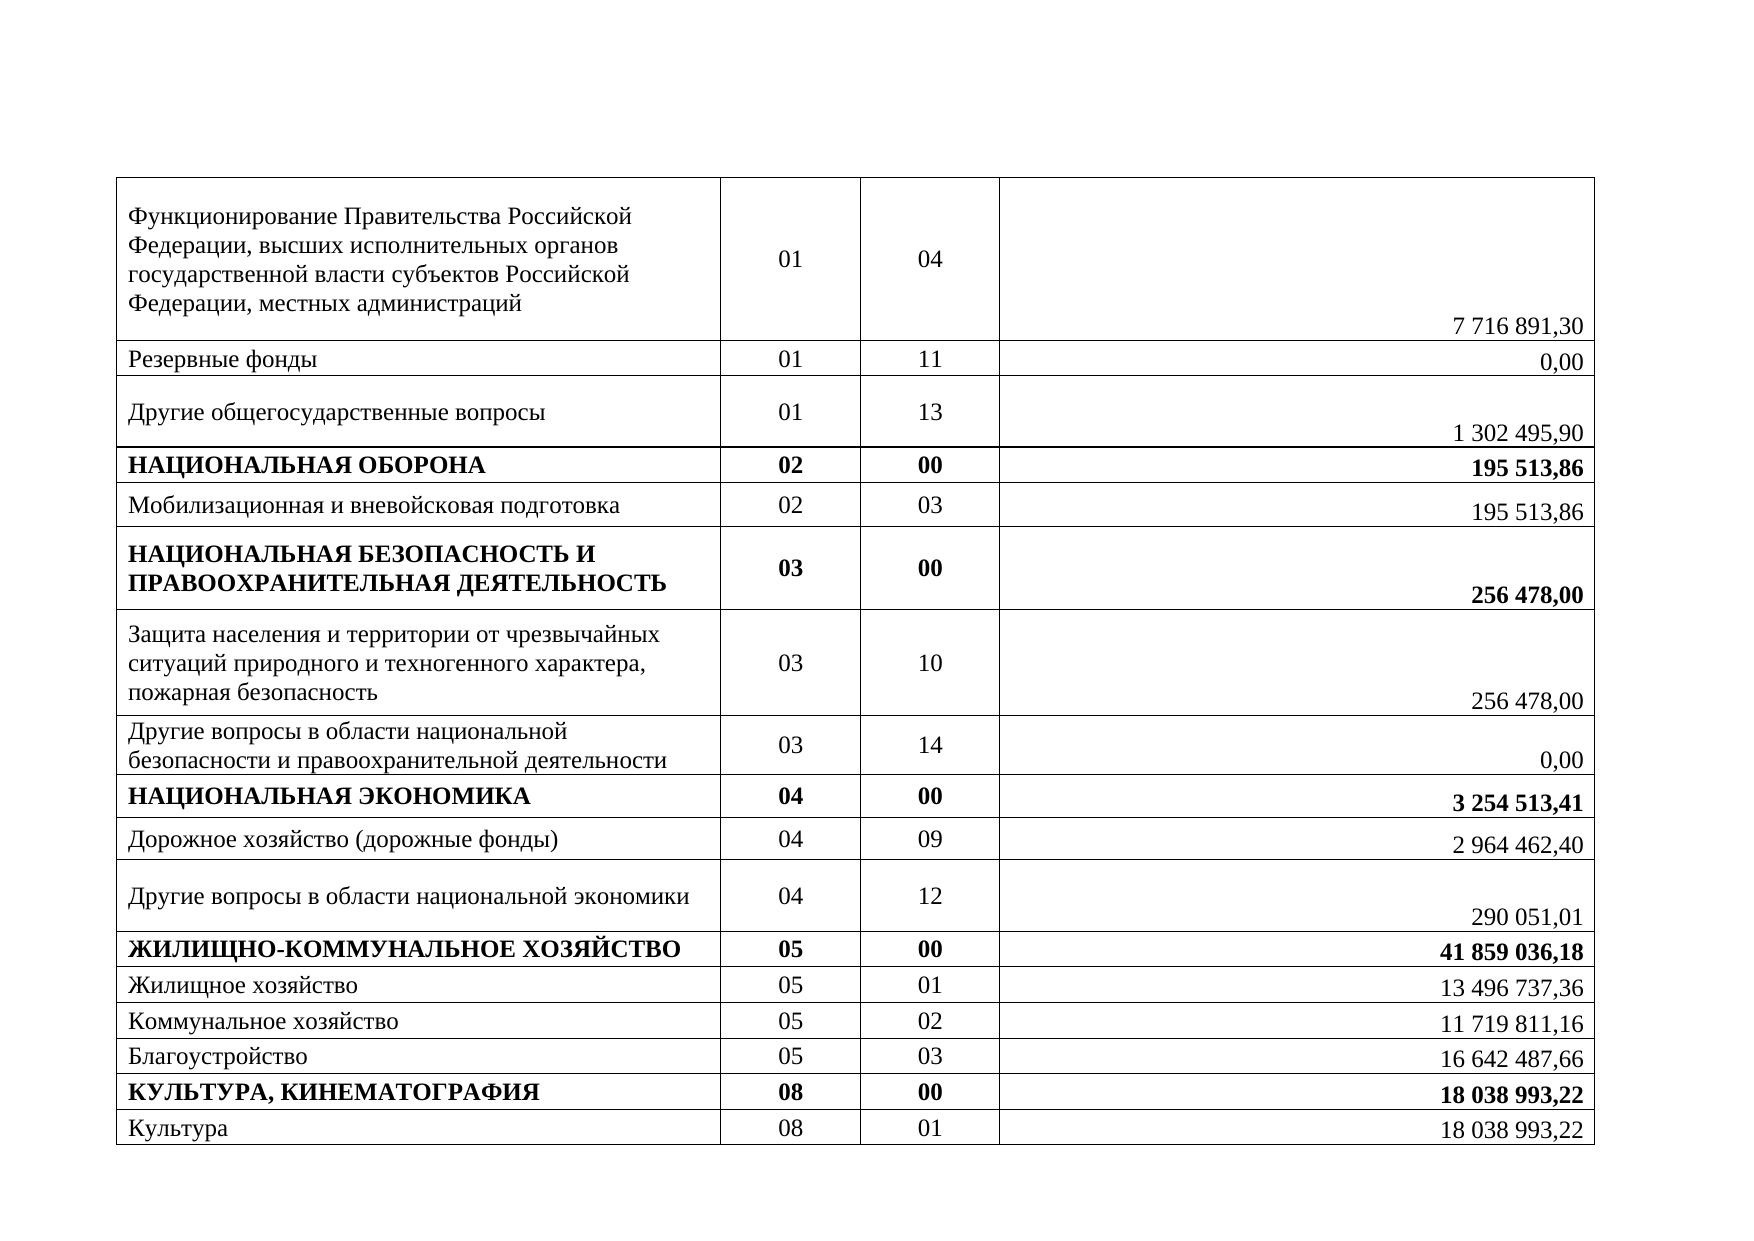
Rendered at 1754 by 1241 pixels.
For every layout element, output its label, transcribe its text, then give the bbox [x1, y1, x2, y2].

table_cell 10 [861, 610, 999, 715]
table_cell 195 513,86 [1000, 483, 1594, 526]
table_cell 14 [861, 716, 999, 773]
table_cell Мобилизационная и вневойсковая подготовка [117, 483, 720, 526]
table_cell Другие общегосударственные вопросы [117, 376, 720, 446]
table_cell 01 [721, 376, 860, 446]
table_cell 3 254 513,41 [1000, 775, 1594, 817]
table_cell 00 [861, 775, 999, 817]
table_cell 02 [721, 483, 860, 526]
table_cell 01 [721, 178, 860, 340]
table_cell НАЦИОНАЛЬНАЯ ЭКОНОМИКА [117, 775, 720, 817]
table_cell Другие вопросы в области национальной безопасности и правоохранительной деятельности [117, 716, 720, 773]
table_cell 02 [861, 1003, 999, 1037]
table_cell ЖИЛИЩНО-КОММУНАЛЬНОЕ ХОЗЯЙСТВО [117, 932, 720, 966]
table_cell Другие вопросы в области национальной экономики [117, 860, 720, 931]
table_cell 03 [861, 1039, 999, 1073]
table_cell 05 [721, 1003, 860, 1037]
table_cell 08 [721, 1074, 860, 1109]
table_cell 01 [861, 1110, 999, 1144]
table_cell Функционирование Правительства Российской Федерации, высших исполнительных органов государственной власти субъектов Российской Федерации, местных администраций [117, 178, 720, 340]
table_cell КУЛЬТУРА, КИНЕМАТОГРАФИЯ [117, 1074, 720, 1109]
table_cell 02 [721, 448, 860, 482]
table_cell Дорожное хозяйство (дорожные фонды) [117, 818, 720, 859]
table_cell 2 964 462,40 [1000, 818, 1594, 859]
table_cell 00 [861, 527, 999, 609]
table_cell 00 [861, 932, 999, 966]
table_cell 04 [721, 860, 860, 931]
table_cell 0,00 [1000, 716, 1594, 773]
table_cell 1 302 495,90 [1000, 376, 1594, 446]
table_cell 04 [721, 818, 860, 859]
table_cell 03 [721, 716, 860, 773]
table_cell 05 [721, 1039, 860, 1073]
table_cell 03 [721, 610, 860, 715]
table_cell 00 [861, 448, 999, 482]
table_cell 290 051,01 [1000, 860, 1594, 931]
table_cell 0,00 [1000, 341, 1594, 375]
table_cell 195 513,86 [1000, 448, 1594, 482]
table_cell Коммунальное хозяйство [117, 1003, 720, 1037]
table_cell НАЦИОНАЛЬНАЯ БЕЗОПАСНОСТЬ И ПРАВООХРАНИТЕЛЬНАЯ ДЕЯТЕЛЬНОСТЬ [117, 527, 720, 609]
table_cell 11 [861, 341, 999, 375]
table_cell 41 859 036,18 [1000, 932, 1594, 966]
table_cell Защита населения и территории от чрезвычайных ситуаций природного и техногенного характера, пожарная безопасность [117, 610, 720, 715]
table_cell 11 719 811,16 [1000, 1003, 1594, 1037]
table_cell 09 [861, 818, 999, 859]
table_cell Культура [117, 1110, 720, 1144]
table_cell 04 [861, 178, 999, 340]
table_cell 03 [861, 483, 999, 526]
table_cell НАЦИОНАЛЬНАЯ ОБОРОНА [117, 448, 720, 482]
table_cell 01 [721, 341, 860, 375]
table_cell 7 716 891,30 [1000, 178, 1594, 340]
table_cell Резервные фонды [117, 341, 720, 375]
table_cell 13 496 737,36 [1000, 967, 1594, 1002]
table_cell 01 [861, 967, 999, 1002]
table_cell 18 038 993,22 [1000, 1110, 1594, 1144]
table_cell 03 [721, 527, 860, 609]
table_cell 256 478,00 [1000, 610, 1594, 715]
table_cell 13 [861, 376, 999, 446]
table_cell 12 [861, 860, 999, 931]
table_cell 16 642 487,66 [1000, 1039, 1594, 1073]
table_cell 08 [721, 1110, 860, 1144]
table_cell 18 038 993,22 [1000, 1074, 1594, 1109]
table_cell 04 [721, 775, 860, 817]
table_cell Жилищное хозяйство [117, 967, 720, 1002]
table_cell 05 [721, 932, 860, 966]
table_cell 256 478,00 [1000, 527, 1594, 609]
table_cell 05 [721, 967, 860, 1002]
table_cell 00 [861, 1074, 999, 1109]
table_cell Благоустройство [117, 1039, 720, 1073]
